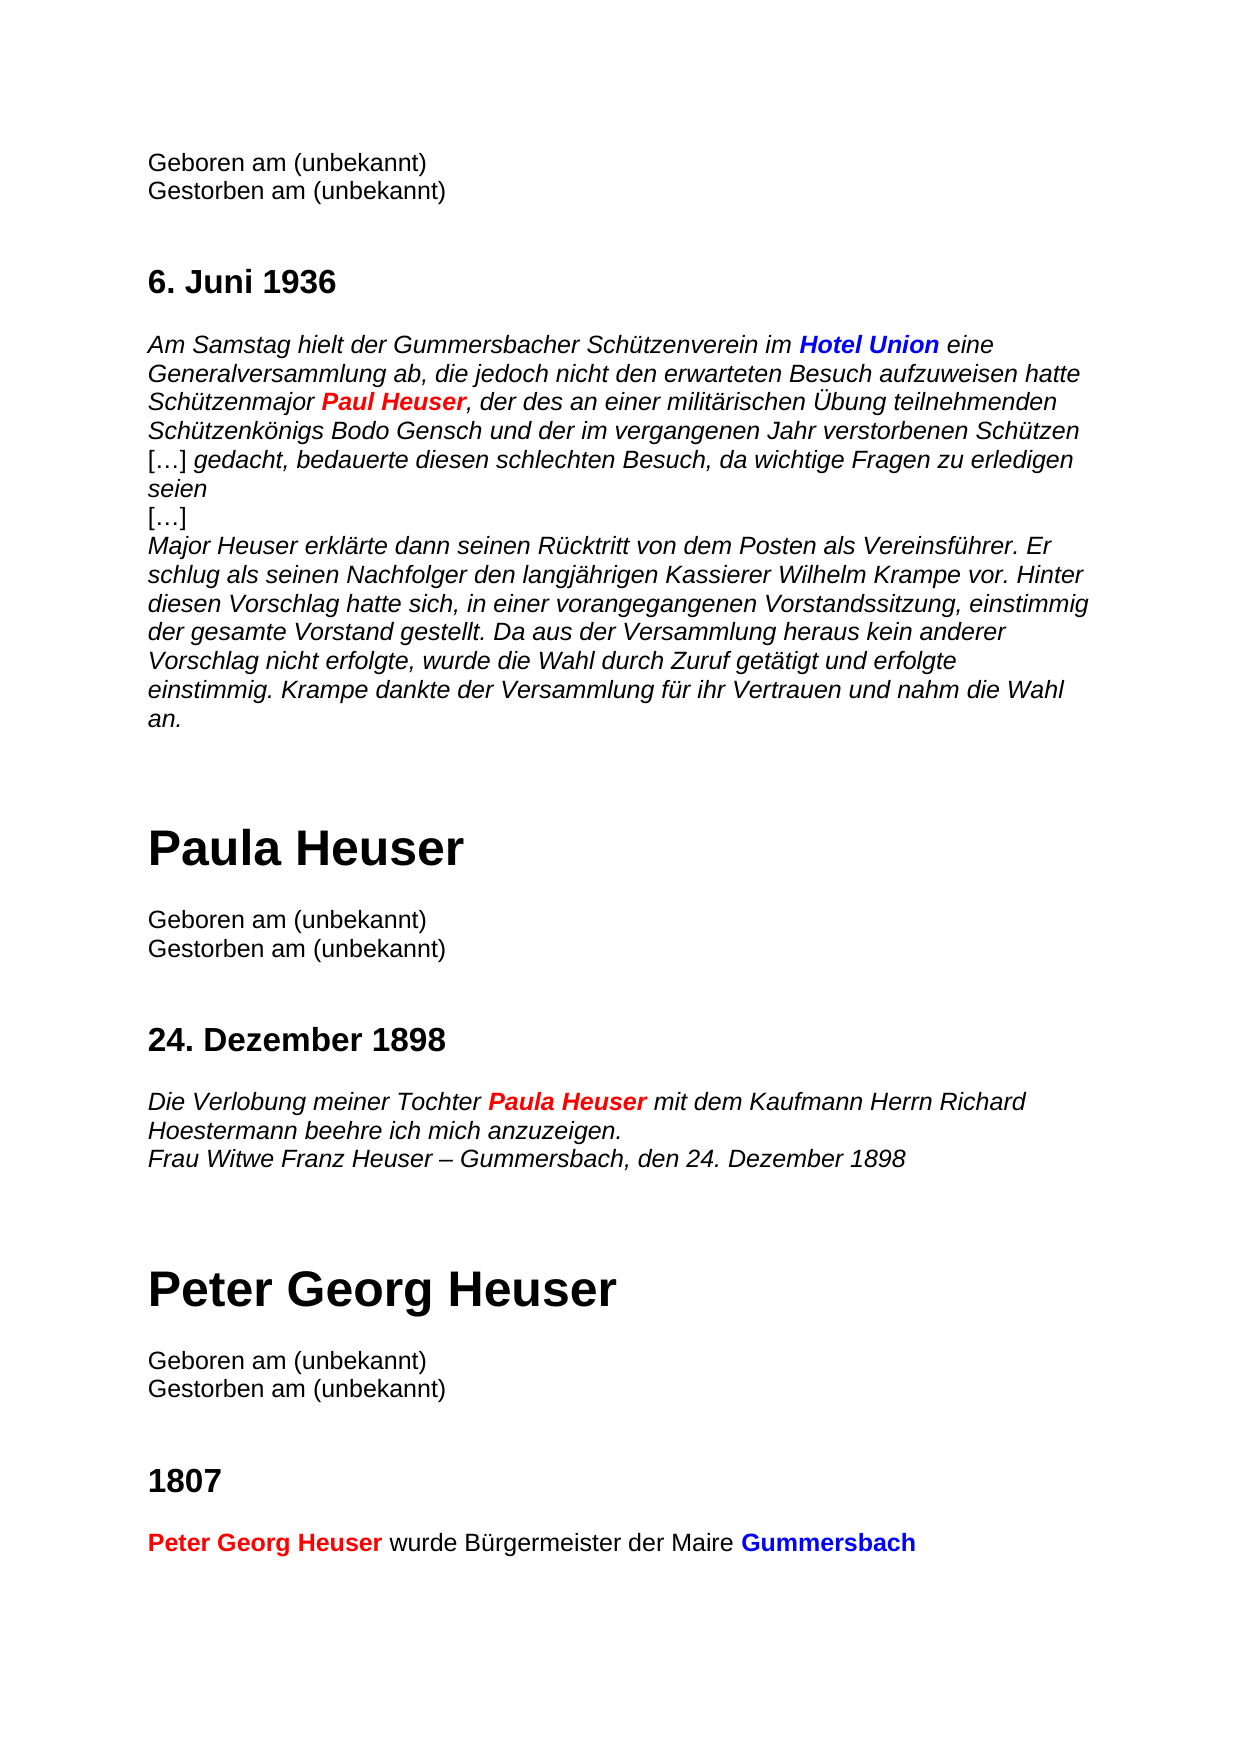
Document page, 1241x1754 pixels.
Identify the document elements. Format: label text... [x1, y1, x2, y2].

text Am Samstag hielt der Gummersbacher Schützenverein im Hotel Union eine Generalversammlung ab, die jedoch nicht den erwarteten Besuch aufzuweisen hatte [148, 330, 1093, 387]
text 6. Juni 1936 [148, 263, 1093, 301]
text Paula Heuser [148, 818, 1093, 876]
text Major Heuser erklärte dann seinen Rücktritt von dem Posten als Vereinsführer. Er schlug als seinen Nachfolger den langjährigen Kassierer Wilhelm Krampe vor. Hinter diesen Vorschlag hatte sich, in einer vorangegangenen Vorstandssitzung, einstimmig der gesamte Vorstand gestellt. Da aus der Versammlung heraus kein anderer Vorschlag nicht erfolgte, wurde die Wahl durch Zuruf getätigt und erfolgte einstimmig. Krampe dankte der Versammlung für ihr Vertrauen und nahm die Wahl an. [148, 531, 1093, 732]
text Geboren am (unbekannt) [148, 148, 1093, 176]
text Gestorben am (unbekannt) [148, 1374, 1093, 1403]
text 24. Dezember 1898 [148, 1020, 1093, 1058]
text 1807 [148, 1461, 1093, 1499]
text Gestorben am (unbekannt) [148, 933, 1093, 962]
text Peter Georg Heuser wurde Bürgermeister der Maire Gummersbach [148, 1528, 1093, 1557]
text Peter Georg Heuser [148, 1259, 1093, 1317]
text Frau Witwe Franz Heuser – Gummersbach, den 24. Dezember 1898 [148, 1144, 1093, 1173]
text Schützenmajor Paul Heuser, der des an einer militärischen Übung teilnehmenden Schützenkönigs Bodo Gensch und der im vergangenen Jahr verstorbenen Schützen […] gedacht, bedauerte diesen schlechten Besuch, da wichtige Fragen zu erledigen seien [148, 387, 1093, 502]
text Gestorben am (unbekannt) [148, 176, 1093, 205]
text Die Verlobung meiner Tochter Paula Heuser mit dem Kaufmann Herrn Richard Hoestermann beehre ich mich anzuzeigen. [148, 1087, 1093, 1144]
text […] [148, 502, 1093, 531]
text Geboren am (unbekannt) [148, 1346, 1093, 1374]
text Geboren am (unbekannt) [148, 905, 1093, 933]
